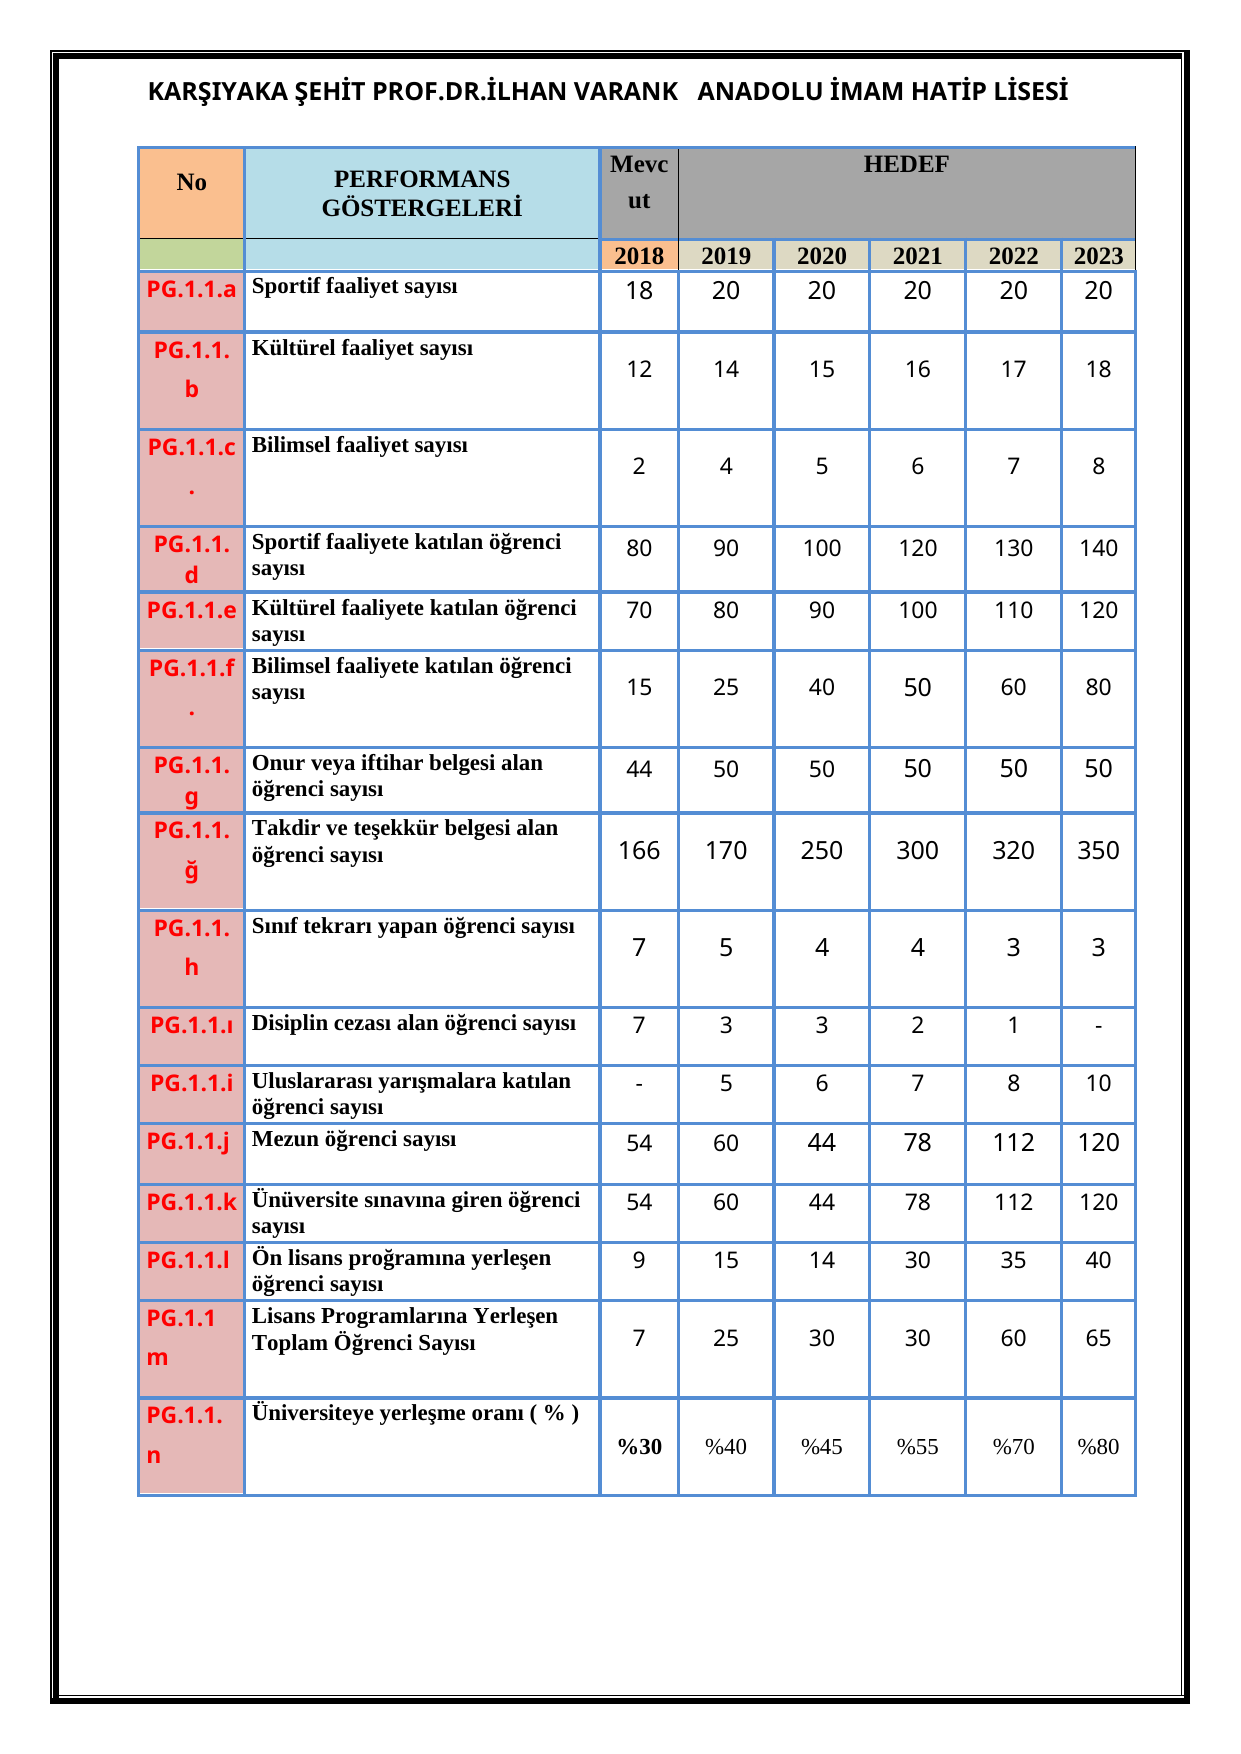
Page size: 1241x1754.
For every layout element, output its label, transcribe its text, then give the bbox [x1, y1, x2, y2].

table_cell 90 [680, 528, 772, 590]
table_cell 4 [680, 431, 772, 525]
table_cell 112 [967, 1186, 1060, 1241]
table_cell 5 [680, 912, 772, 1006]
table_cell 18 [1063, 334, 1134, 428]
table_cell 14 [680, 334, 772, 428]
table_cell 100 [776, 528, 868, 590]
table_cell 78 [871, 1186, 964, 1241]
table_cell Disiplin cezası alan öğrenci sayısı [246, 1009, 598, 1064]
table_cell 16 [871, 334, 964, 428]
table_cell 5 [776, 431, 868, 525]
table_cell 7 [967, 431, 1060, 525]
table_cell 15 [602, 652, 677, 746]
table_cell 320 [967, 815, 1060, 908]
table_cell 4 [871, 912, 964, 1006]
table_cell 250 [776, 815, 868, 908]
table_cell 30 [871, 1244, 964, 1299]
table_cell 110 [967, 594, 1060, 648]
table_cell 120 [1063, 1125, 1134, 1183]
table_cell PG.1.1.g [140, 749, 243, 811]
table_cell 120 [871, 528, 964, 590]
table_cell 9 [602, 1244, 677, 1299]
table_cell - [602, 1067, 677, 1122]
table_cell 112 [967, 1125, 1060, 1183]
table_cell 20 [871, 273, 964, 330]
table_cell 80 [1063, 652, 1134, 746]
table_cell 25 [680, 1302, 772, 1396]
table_cell PG.1.1.ğ [140, 815, 243, 908]
table_cell Bilimsel faaliyet sayısı [246, 431, 598, 525]
table_cell 2 [602, 431, 677, 525]
table_cell 60 [680, 1125, 772, 1183]
table_cell 12 [602, 334, 677, 428]
table_cell 2019 [679, 241, 772, 269]
table_header HEDEF [679, 149, 1135, 238]
table_cell 2018 [602, 241, 678, 269]
table_cell 50 [871, 749, 964, 811]
table_cell 30 [776, 1302, 868, 1396]
table_cell 80 [602, 528, 677, 590]
table_cell 130 [967, 528, 1060, 590]
table_cell 3 [1063, 912, 1134, 1006]
table_cell 44 [602, 749, 677, 811]
table_cell 80 [680, 594, 772, 648]
table_cell PG.1.1.ı [140, 1009, 243, 1064]
table_cell 50 [776, 749, 868, 811]
table_cell 70 [602, 594, 677, 648]
table_cell 1 [967, 1009, 1060, 1064]
table_cell Kültürel faaliyete katılan öğrenci sayısı [246, 594, 598, 648]
table_cell PG.1.1.l [140, 1244, 243, 1299]
table_cell Mezun öğrenci sayısı [246, 1125, 598, 1183]
table_cell 2021 [871, 241, 964, 269]
table_cell 50 [871, 652, 964, 746]
table_cell PG.1.1.c. [140, 431, 243, 525]
table_header No [140, 149, 243, 238]
table_cell %30 [602, 1400, 677, 1493]
table_cell PG.1.1.b [140, 334, 243, 428]
table_cell %45 [776, 1400, 868, 1493]
table_cell Sınıf tekrarı yapan öğrenci sayısı [246, 912, 598, 1006]
table_cell PG.1.1.a [140, 273, 243, 330]
table_cell PG.1.1.n [140, 1400, 243, 1493]
table_cell 3 [776, 1009, 868, 1064]
table_header Mevcut [602, 149, 678, 238]
table_cell 100 [871, 594, 964, 648]
table_cell 3 [680, 1009, 772, 1064]
table_cell PG.1.1.k [140, 1186, 243, 1241]
table_cell 7 [602, 1302, 677, 1396]
table_cell - [1063, 1009, 1134, 1064]
table_cell 7 [602, 1009, 677, 1064]
table_cell 60 [967, 1302, 1060, 1396]
table_cell 50 [680, 749, 772, 811]
table_cell Bilimsel faaliyete katılan öğrenci sayısı [246, 652, 598, 746]
table_cell %80 [1063, 1400, 1134, 1493]
table_cell PG.1.1.d [140, 528, 243, 590]
table_cell 90 [776, 594, 868, 648]
table_cell 7 [871, 1067, 964, 1122]
table_cell 15 [680, 1244, 772, 1299]
table_cell 2022 [967, 241, 1060, 269]
table_cell 6 [871, 431, 964, 525]
table_cell 120 [1063, 594, 1134, 648]
table_cell 2020 [776, 241, 868, 269]
table_cell PG.1.1m [140, 1302, 243, 1396]
table_cell 14 [776, 1244, 868, 1299]
table_cell 40 [1063, 1244, 1134, 1299]
table_cell 8 [967, 1067, 1060, 1122]
table_cell Onur veya iftihar belgesi alan öğrenci sayısı [246, 749, 598, 811]
table_cell Takdir ve teşekkür belgesi alan öğrenci sayısı [246, 815, 598, 908]
table_cell 54 [602, 1125, 677, 1183]
table_cell %70 [967, 1400, 1060, 1493]
table_cell 18 [602, 273, 677, 330]
table_cell 4 [776, 912, 868, 1006]
table_cell 78 [871, 1125, 964, 1183]
table_cell 60 [680, 1186, 772, 1241]
table_cell [140, 239, 243, 269]
table_cell Üniversiteye yerleşme oranı ( % ) [246, 1400, 598, 1493]
table_cell 2 [871, 1009, 964, 1064]
table_cell PG.1.1.f. [140, 652, 243, 746]
table_cell 6 [776, 1067, 868, 1122]
table_cell 54 [602, 1186, 677, 1241]
table_cell 50 [967, 749, 1060, 811]
table_cell 44 [776, 1186, 868, 1241]
table_cell 20 [776, 273, 868, 330]
table_cell 15 [776, 334, 868, 428]
table_cell 140 [1063, 528, 1134, 590]
table_cell %55 [871, 1400, 964, 1493]
table_cell 166 [602, 815, 677, 908]
table_cell 50 [1063, 749, 1134, 811]
table_cell 25 [680, 652, 772, 746]
table_cell PG.1.1.h [140, 912, 243, 1006]
table_cell PG.1.1.j [140, 1125, 243, 1183]
table_cell 65 [1063, 1302, 1134, 1396]
table_cell 300 [871, 815, 964, 908]
table_cell 40 [776, 652, 868, 746]
table_cell Uluslararası yarışmalara katılan öğrenci sayısı [246, 1067, 598, 1122]
table_cell 120 [1063, 1186, 1134, 1241]
table_header PERFORMANS GÖSTERGELERİ [246, 149, 598, 238]
table_cell 20 [680, 273, 772, 330]
table_cell Ön lisans proğramına yerleşen öğrenci sayısı [246, 1244, 598, 1299]
table_cell Sportif faaliyet sayısı [246, 273, 598, 330]
table_cell 17 [967, 334, 1060, 428]
table_cell 7 [602, 912, 677, 1006]
table_cell %40 [680, 1400, 772, 1493]
table_cell 20 [967, 273, 1060, 330]
table_cell 20 [1063, 273, 1134, 330]
table_cell PG.1.1.e [140, 594, 243, 648]
table_cell 8 [1063, 431, 1134, 525]
table_cell Ünüversite sınavına giren öğrenci sayısı [246, 1186, 598, 1241]
table_cell 10 [1063, 1067, 1134, 1122]
table_cell 5 [680, 1067, 772, 1122]
table_cell Sportif faaliyete katılan öğrenci sayısı [246, 528, 598, 590]
table_cell Lisans Programlarına Yerleşen Toplam Öğrenci Sayısı [246, 1302, 598, 1396]
table_cell 350 [1063, 815, 1134, 908]
table_cell 3 [967, 912, 1060, 1006]
table_cell 44 [776, 1125, 868, 1183]
table_cell [246, 239, 598, 269]
table_cell 2023 [1063, 241, 1135, 269]
table_cell 60 [967, 652, 1060, 746]
table_cell 170 [680, 815, 772, 908]
table_cell Kültürel faaliyet sayısı [246, 334, 598, 428]
table_cell PG.1.1.i [140, 1067, 243, 1122]
table_cell 30 [871, 1302, 964, 1396]
table_cell 35 [967, 1244, 1060, 1299]
